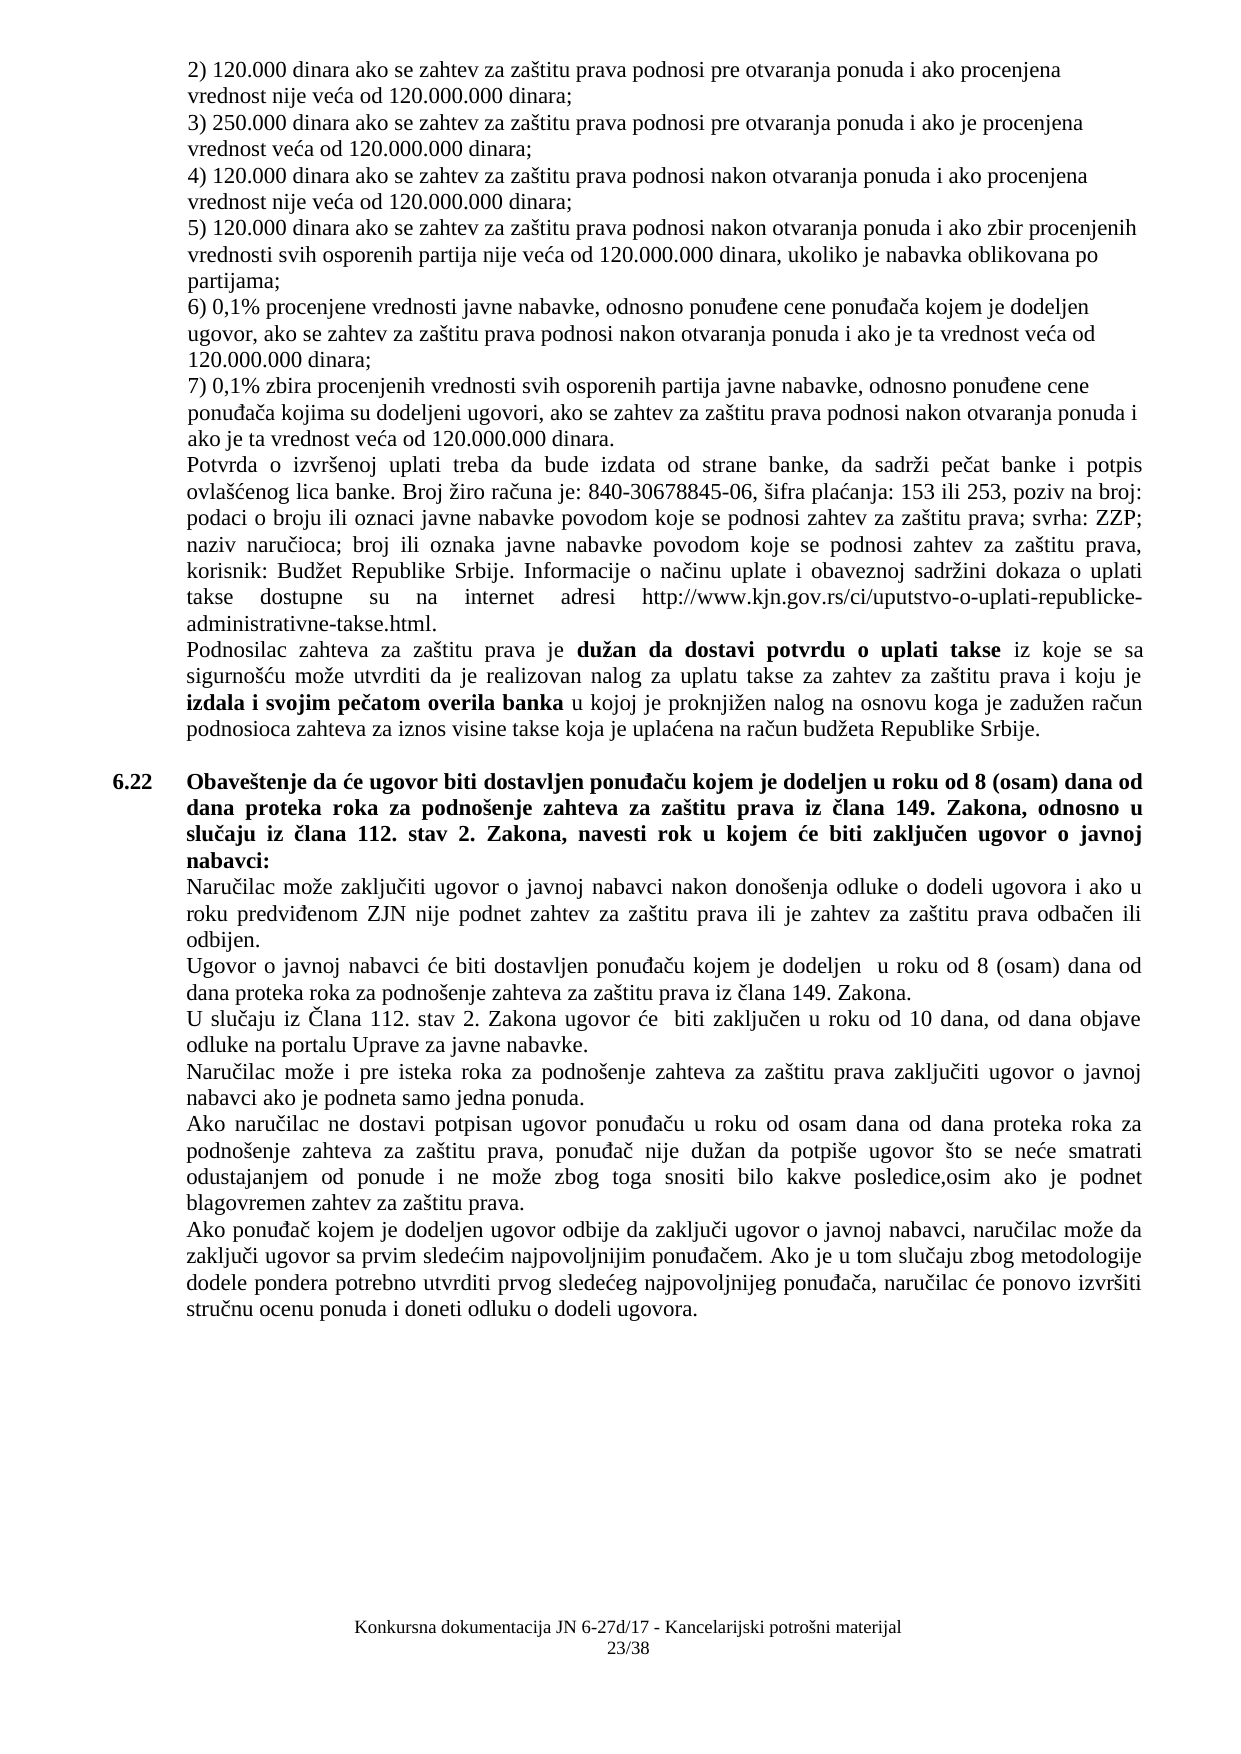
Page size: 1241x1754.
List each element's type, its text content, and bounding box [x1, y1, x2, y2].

text 6) 0,1% procenjene vrednosti javne nabavke, odnosno ponuđene cene ponuđača kojem je dodeljen ugovor, ako se zahtev za zaštitu prava podnosi nakon otvaranja ponuda i ako je ta vrednost veća od 120.000.000 dinara; [187, 293, 1144, 372]
text 7) 0,1% zbira procenjenih vrednosti svih osporenih partija javne nabavke, odnosno ponuđene cene ponuđača kojima su dodeljeni ugovori, ako se zahtev za zaštitu prava podnosi nakon otvaranja ponuda i ako je ta vrednost veća od 120.000.000 dinara. [187, 372, 1144, 452]
text Ugovor o javnoj nabavci će biti dostavljen ponuđaču kojem je dodeljen u roku od 8 (osam) dana od dana proteka roka za podnošenje zahteva za zaštitu prava iz člana 149. Zakona. [186, 952, 1144, 1005]
text Podnosilac zahteva za zaštitu prava je dužan da dostavi potvrdu o uplati takse iz koje se sa sigurnošću može utvrditi da je rеаlizоvаn nalog za uplаtu takse za zahtev za zaštitu prava i kојu је izdаlа i svојim pеčаtоm оvеrilа bаnkа u kојој је prоknjižеn nаlоg nа оsnоvu kоgа је zаdužеn rаčun podnosioca zahteva za iznos visine takse koja je uplaćena nа rаčun budžеtа Rеpublikе Srbiје. [186, 636, 1144, 741]
text 2) 120.000 dinara ako se zahtev za zaštitu prava podnosi pre otvaranja ponuda i ako procenjena vrednost nije veća od 120.000.000 dinara; [187, 56, 1144, 109]
text 5) 120.000 dinara ako se zahtev za zaštitu prava podnosi nakon otvaranja ponuda i ako zbir procenjenih vrednosti svih osporenih partija nije veća od 120.000.000 dinara, ukoliko je nabavka oblikovana po partijama; [187, 214, 1144, 293]
text Ako ponuđač kojem je dodeljen ugovor odbije da zaključi ugovor o javnoj nabavci, naručilac može da zaključi ugovor sa prvim sledećim najpovoljnijim ponuđačem. Ako je u tom slučaju zbog metodologije dodele pondera potrebno utvrditi prvog sledećeg najpovoljnijeg ponuđača, naručilac će ponovo izvršiti stručnu ocenu ponuda i doneti odluku o dodeli ugovora. [186, 1216, 1144, 1321]
text 6.22 Obaveštenje da će ugovor biti dostavljen ponuđaču kojem je dodeljen u roku od 8 (osam) dana od dana proteka roka za podnošenje zahteva za zaštitu prava iz člana 149. Zakona, odnosno u slučaju iz člana 112. stav 2. Zakona, navesti rok u kojem će biti zaključen ugovor o javnoj nabavci: [112, 768, 1144, 873]
text Naručilac može zaključiti ugovor o javnoj nabavci nakon donošenja odluke o dodeli ugovora i ako u roku predviđenom ZJN nije podnet zahtev za zaštitu prava ili je zahtev za zaštitu prava odbačen ili odbijen. [186, 873, 1144, 952]
text Potvrda o izvršenoj uplati treba da bude izdata od strane banke, da sadrži pečat banke i potpis ovlašćenog lica banke. Broj žiro računa je: 840-30678845-06, šifra plaćanja: 153 ili 253, poziv na broj: podaci o broju ili oznaci javne nabavke povodom koje se podnosi zahtev za zaštitu prava; svrha: ZZP; naziv naručioca; broj ili oznaka javne nabavke povodom koje se podnosi zahtev za zaštitu prava, korisnik: Budžet Republike Srbije. Informacije o načinu uplate i obaveznoj sadržini dokaza o uplati takse dostupne su na internet adresi http://www.kjn.gov.rs/ci/uputstvo-o-uplati-republicke-administrativne-takse.html. [186, 452, 1144, 636]
text Naručilac može i pre isteka roka za podnošenje zahteva za zaštitu prava zaključiti ugovor o javnoj nabavci ako je podneta samo jedna ponuda. [186, 1058, 1144, 1110]
text Ako naručilac ne dostavi potpisan ugovor ponuđaču u roku od osam dana od dana proteka roka za podnošenje zahteva za zaštitu prava, ponuđač nije dužan da potpiše ugovor što se neće smatrati odustajanjem od ponude i ne može zbog toga snositi bilo kakve posledice,osim ako je podnet blagovremen zahtev za zaštitu prava. [186, 1110, 1144, 1216]
text U slučaju iz Člana 112. stav 2. Zakona ugovor će biti zaključen u roku od 10 dana, od dana objave odluke na portalu Uprave za javne nabavke. [186, 1005, 1144, 1058]
text 3) 250.000 dinara ako se zahtev za zaštitu prava podnosi pre otvaranja ponuda i ako je procenjena vrednost veća od 120.000.000 dinara; [187, 109, 1144, 162]
text 4) 120.000 dinara ako se zahtev za zaštitu prava podnosi nakon otvaranja ponuda i ako procenjena vrednost nije veća od 120.000.000 dinara; [187, 162, 1144, 214]
